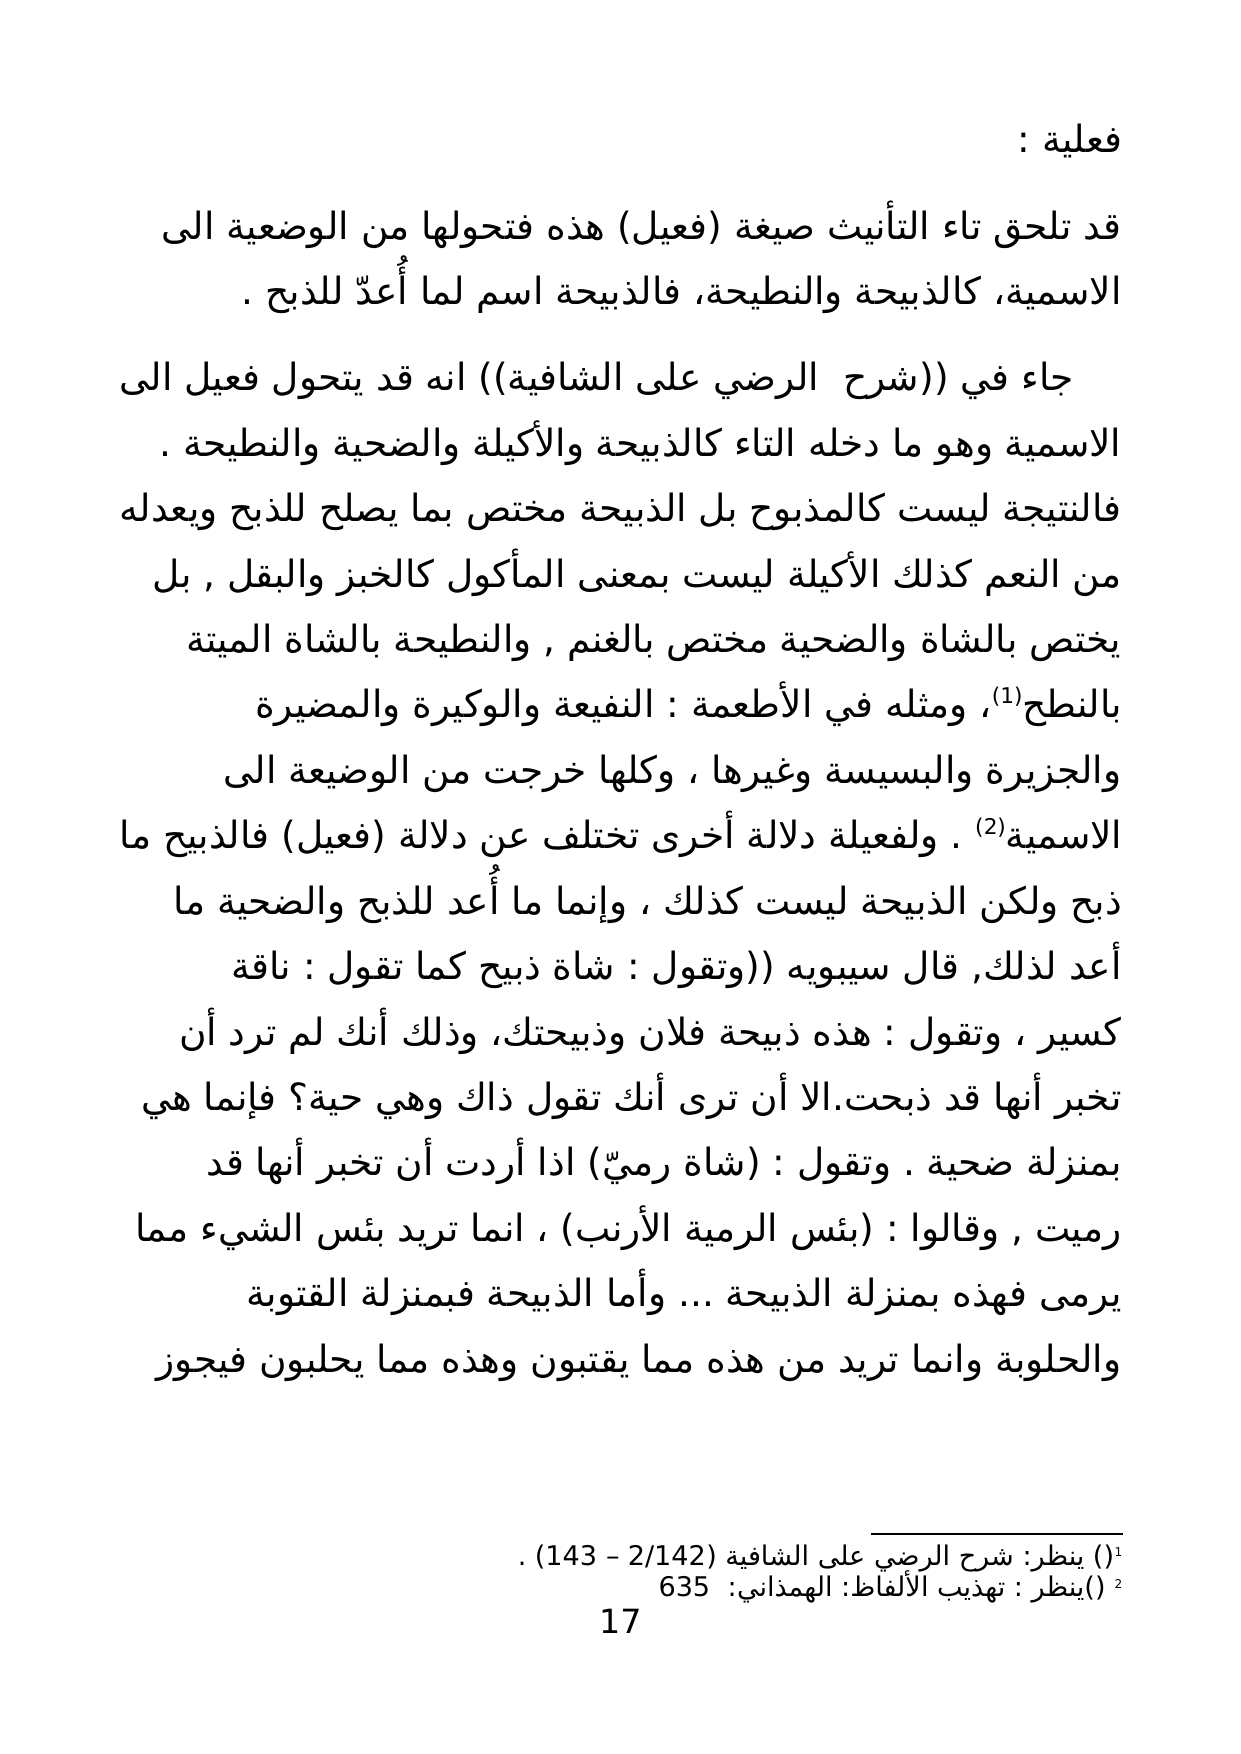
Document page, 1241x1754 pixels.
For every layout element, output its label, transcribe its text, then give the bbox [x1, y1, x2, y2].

text فعلية : [118, 118, 1122, 162]
text قد تلحق تاء التأنيث صيغة (فعيل) هذه فتحولها من الوضعية الى الاسمية، كالذبيحة والنطيحة، فالذبيحة اسم لما أُعدّ للذبح . [118, 204, 1122, 313]
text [118, 356, 1122, 1381]
